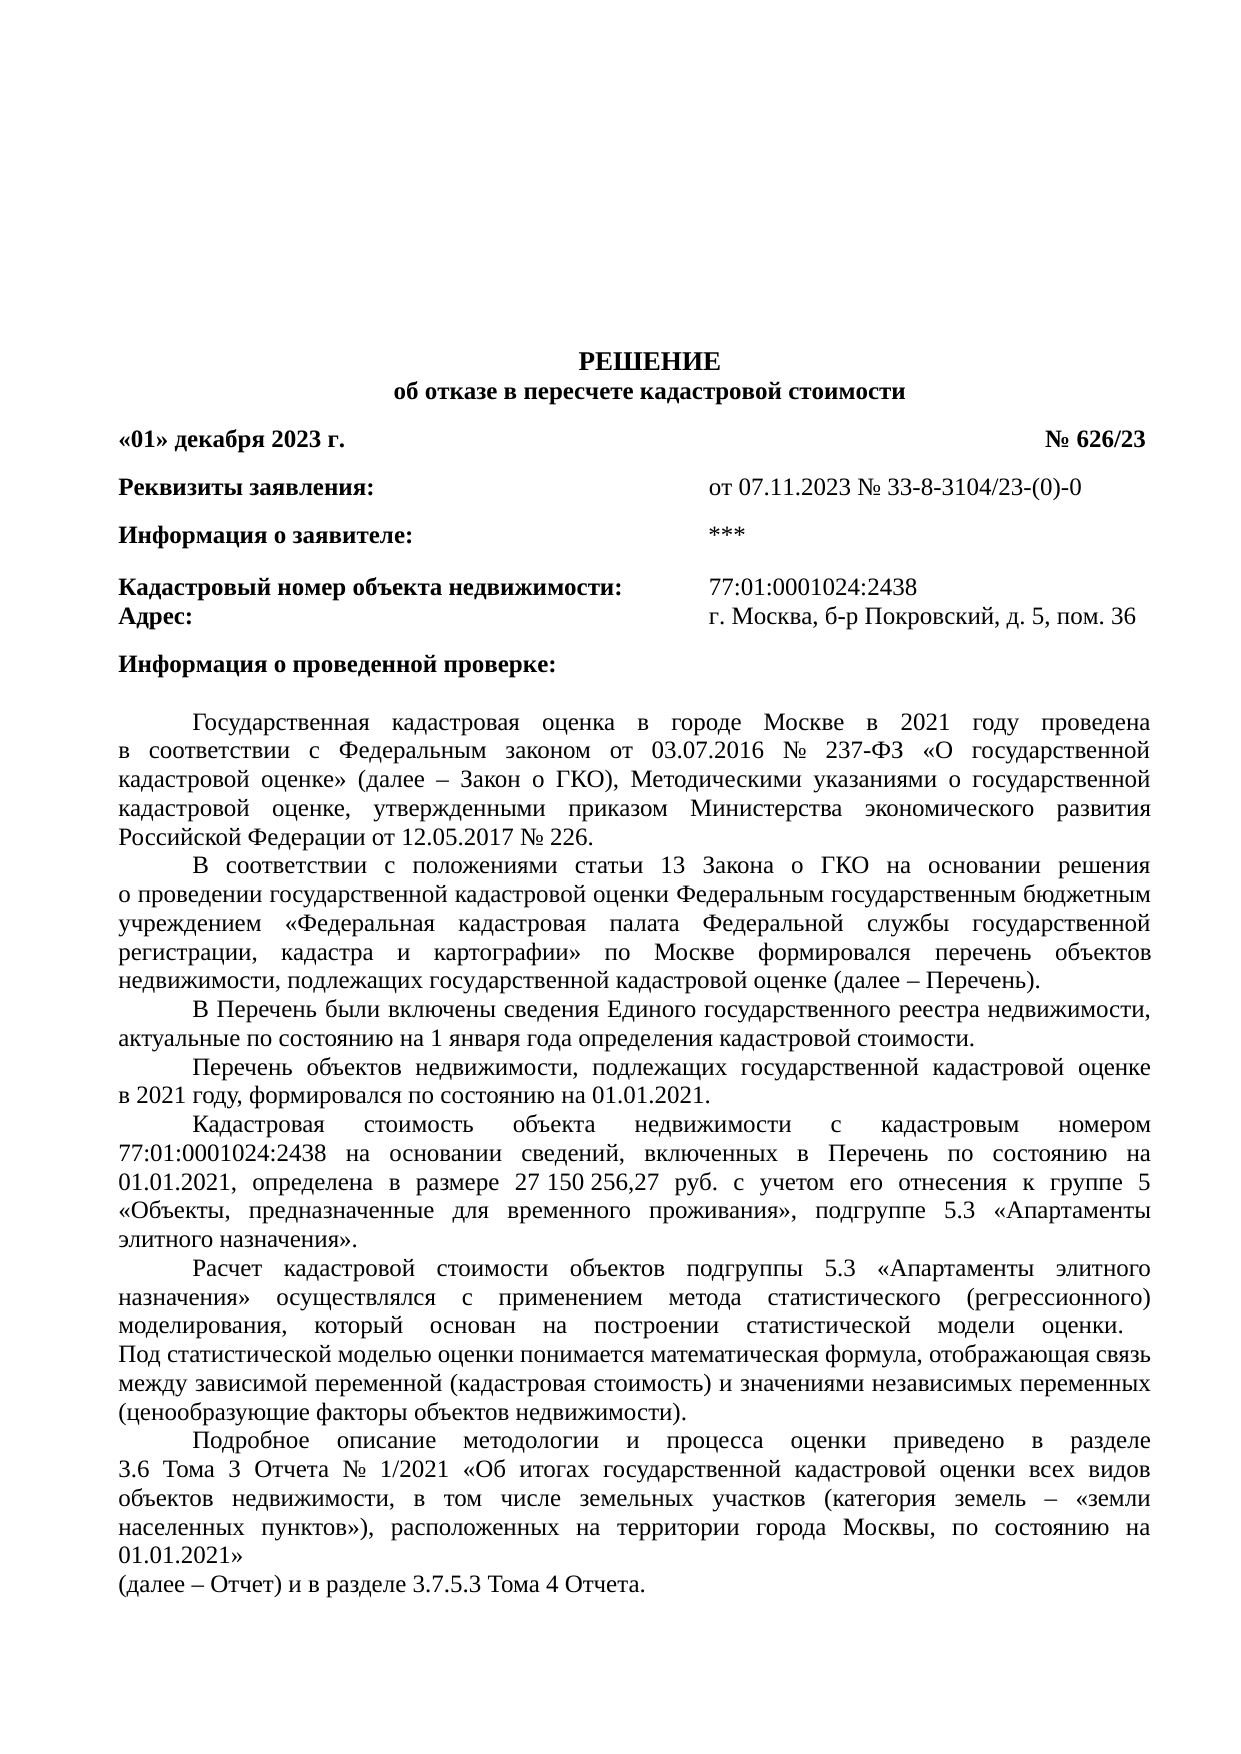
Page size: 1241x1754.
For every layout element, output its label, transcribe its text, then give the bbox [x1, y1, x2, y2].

text Информация о заявителе: *** [118, 520, 1152, 549]
text Реквизиты заявления: от 07.11.2023 № 33-8-3104/23-(0)-0 [118, 472, 1152, 501]
text Государственная кадастровая оценка в городе Москве в 2021 году проведена в соответствии с Федеральным законом от 03.07.2016 № 237-ФЗ «О государственной кадастровой оценке» (далее – Закон о ГКО), Методическими указаниями о государственной кадастровой оценке, утвержденными приказом Министерства экономического развития Российской Федерации от 12.05.2017 № 226. [118, 707, 1152, 850]
text Информация о проведенной проверке: [118, 649, 1152, 677]
text Адрес: г. Москва, б-р Покровский, д. 5, пом. 36 [118, 601, 1152, 629]
text об отказе в пересчете кадастровой стоимости [148, 376, 1152, 405]
text «01» декабря 2023 г. № 626/23 [118, 424, 1152, 453]
text РЕШЕНИЕ [148, 345, 1152, 376]
text Подробное описание методологии и процесса оценки приведено в разделе 3.6 Тома 3 Отчета № 1/2021 «Об итогах государственной кадастровой оценки всех видов объектов недвижимости, в том числе земельных участков (категория земель – «земли населенных пунктов»), расположенных на территории города Москвы, по состоянию на 01.01.2021» (далее – Отчет) и в разделе 3.7.5.3 Тома 4 Отчета. [118, 1425, 1152, 1598]
text В соответствии с положениями статьи 13 Закона о ГКО на основании решения о проведении государственной кадастровой оценки Федеральным государственным бюджетным учреждением «Федеральная кадастровая палата Федеральной службы государственной регистрации, кадастра и картографии» по Москве формировался перечень объектов недвижимости, подлежащих государственной кадастровой оценке (далее – Перечень). [118, 850, 1152, 994]
text Расчет кадастровой стоимости объектов подгруппы 5.3 «Апартаменты элитного назначения» осуществлялся с применением метода статистического (регрессионного) моделирования, который основан на построении статистической модели оценки. Под статистической моделью оценки понимается математическая формула, отображающая связь между зависимой переменной (кадастровая стоимость) и значениями независимых переменных (ценообразующие факторы объектов недвижимости). [118, 1253, 1152, 1425]
text Кадастровый номер объекта недвижимости: 77:01:0001024:2438 [118, 572, 1152, 601]
text В Перечень были включены сведения Единого государственного реестра недвижимости, актуальные по состоянию на 1 января года определения кадастровой стоимости. [118, 994, 1152, 1052]
text Кадастровая стоимость объекта недвижимости с кадастровым номером 77:01:0001024:2438 на основании сведений, включенных в Перечень по состоянию на 01.01.2021, определена в размере 27 150 256,27 руб. с учетом его отнесения к группе 5 «Объекты, предназначенные для временного проживания», подгруппе 5.3 «Апартаменты элитного назначения». [118, 1109, 1152, 1253]
text Перечень объектов недвижимости, подлежащих государственной кадастровой оценке в 2021 году, формировался по состоянию на 01.01.2021. [118, 1052, 1152, 1109]
